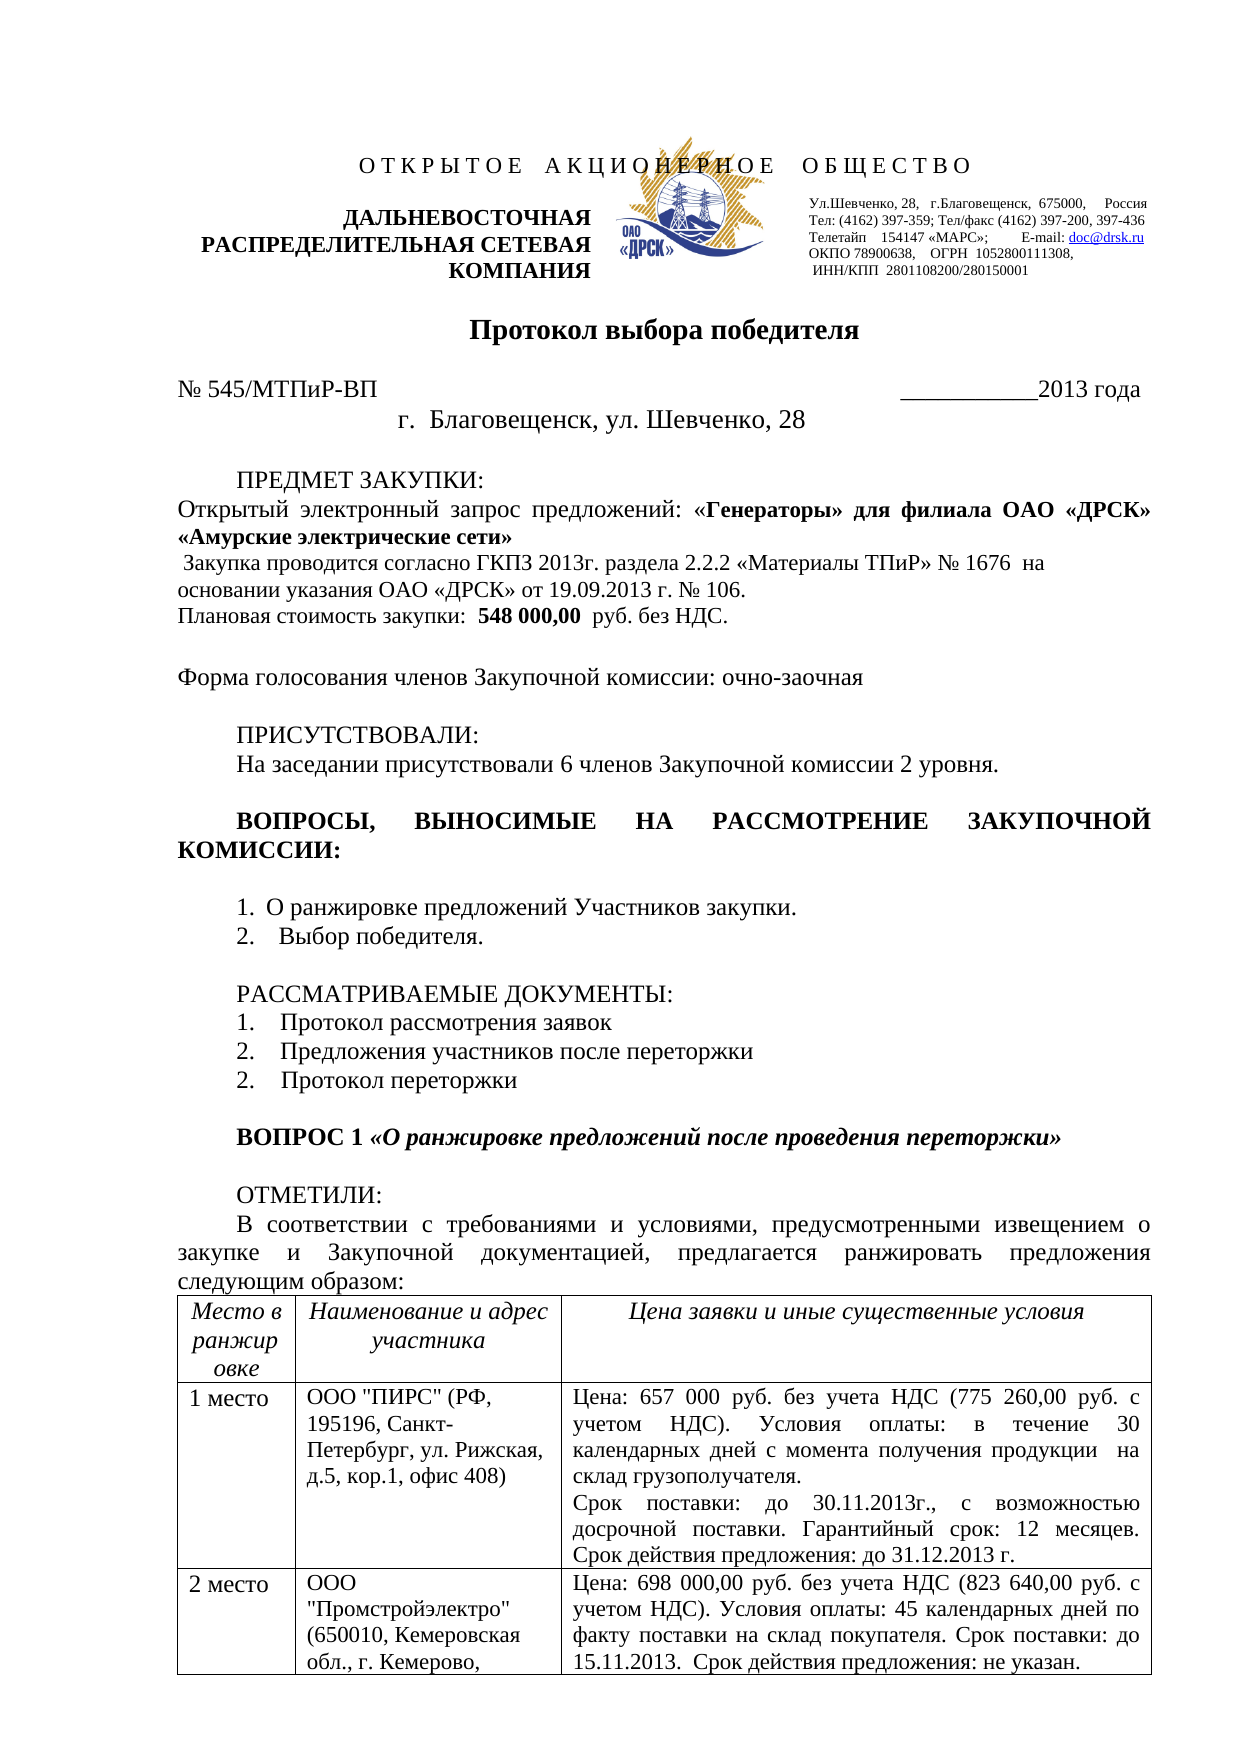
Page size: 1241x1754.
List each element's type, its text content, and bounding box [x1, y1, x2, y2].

table_cell Цена: 657 000 руб. без учета НДС (775 260,00 руб. с учетом НДС). Условия оплаты: в течение 30 календарных дней с момента получения продукции на склад грузополучателя. Срок поставки: до 30.11.2013г., с возможностью досрочной поставки. Гарантийный срок: 12 месяцев. Срок действия предложения: до 31.12.2013 г. [562, 1383, 1151, 1568]
table_header ___________2013 года [709, 375, 1152, 403]
table_header № 545/МТПиР-ВП [166, 375, 708, 403]
table_cell ООО "ПИРС" (РФ, 195196, Санкт-Петербург, ул. Рижская, д.5, кор.1, офис 408) [296, 1383, 561, 1568]
text Закупка проводится согласно ГКПЗ 2013г. раздела 2.2.2 «Материалы ТПиР» № 1676 на основании указания ОАО «ДРСК» от 19.09.2013 г. № 106. [177, 549, 1152, 602]
text На заседании присутствовали 6 членов Закупочной комиссии 2 уровня. [177, 749, 1152, 777]
table_header Место в ранжировке [178, 1296, 295, 1382]
table_cell 2 место [178, 1569, 295, 1674]
text В соответствии с требованиями и условиями, предусмотренными извещением о закупке и Закупочной документацией, предлагается ранжировать предложения следующим образом: [177, 1209, 1152, 1295]
list Протокол выбора победителя [177, 312, 1152, 346]
list О ранжировке предложений Участников закупки. [236, 892, 1152, 921]
table_header [602, 178, 738, 283]
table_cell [562, 1569, 1151, 1674]
list Выбор победителя. [236, 921, 1152, 950]
list Протокол рассмотрения заявок [236, 1007, 1152, 1036]
table_header Цена заявки и иные существенные условия [562, 1296, 1151, 1382]
text Плановая стоимость закупки: 548 000,00 руб. без НДС. [177, 602, 1152, 628]
table_header Ул.Шевченко, 28, г.Благовещенск, 675000, Россия Тел: (4162) 397-359; Тел/факс (4162) 397-200, 397-436 Телетайп 154147 «МАРС»; E-mail: doc@drsk.ru ОКПО 78900638, ОГРН 1052800111308, ИНН/КПП 2801108200/280150001 [738, 178, 1181, 283]
text ПРИСУТСТВОВАЛИ: [177, 720, 1152, 749]
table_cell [296, 1569, 561, 1674]
text 2. Протокол переторжки [177, 1065, 1152, 1094]
table_header Наименование и адрес участника [296, 1296, 561, 1382]
list Предложения участников после переторжки [236, 1036, 1152, 1065]
text О Т К Р Ы Т О Е А К Ц И О Н Е Р Н О Е О Б Щ Е С Т В О [177, 118, 1152, 178]
text ПРЕДМЕТ ЗАКУПКИ: [177, 466, 1152, 494]
table_header ДАЛЬНЕВОСТОЧНАЯ РАСПРЕДЕЛИТЕЛЬНАЯ СЕТЕВАЯ КОМПАНИЯ [166, 178, 602, 283]
text ВОПРОС 1 «О ранжировке предложений после проведения переторжки» [177, 1122, 1152, 1151]
text Форма голосования членов Закупочной комиссии: очно-заочная [177, 662, 1152, 691]
text ОТМЕТИЛИ: [177, 1180, 1152, 1209]
text ВОПРОСЫ, ВЫНОСИМЫЕ НА РАССМОТРЕНИЕ ЗАКУПОЧНОЙ КОМИССИИ: [177, 806, 1152, 864]
table_cell 1 место [178, 1383, 295, 1568]
text г. Благовещенск, ул. Шевченко, 28 [177, 403, 1026, 434]
text РАССМАТРИВАЕМЫЕ ДОКУМЕНТЫ: [177, 979, 1152, 1007]
text Открытый электронный запрос предложений: «Генераторы» для филиала ОАО «ДРСК» «Амурские электрические сети» [177, 494, 1152, 549]
